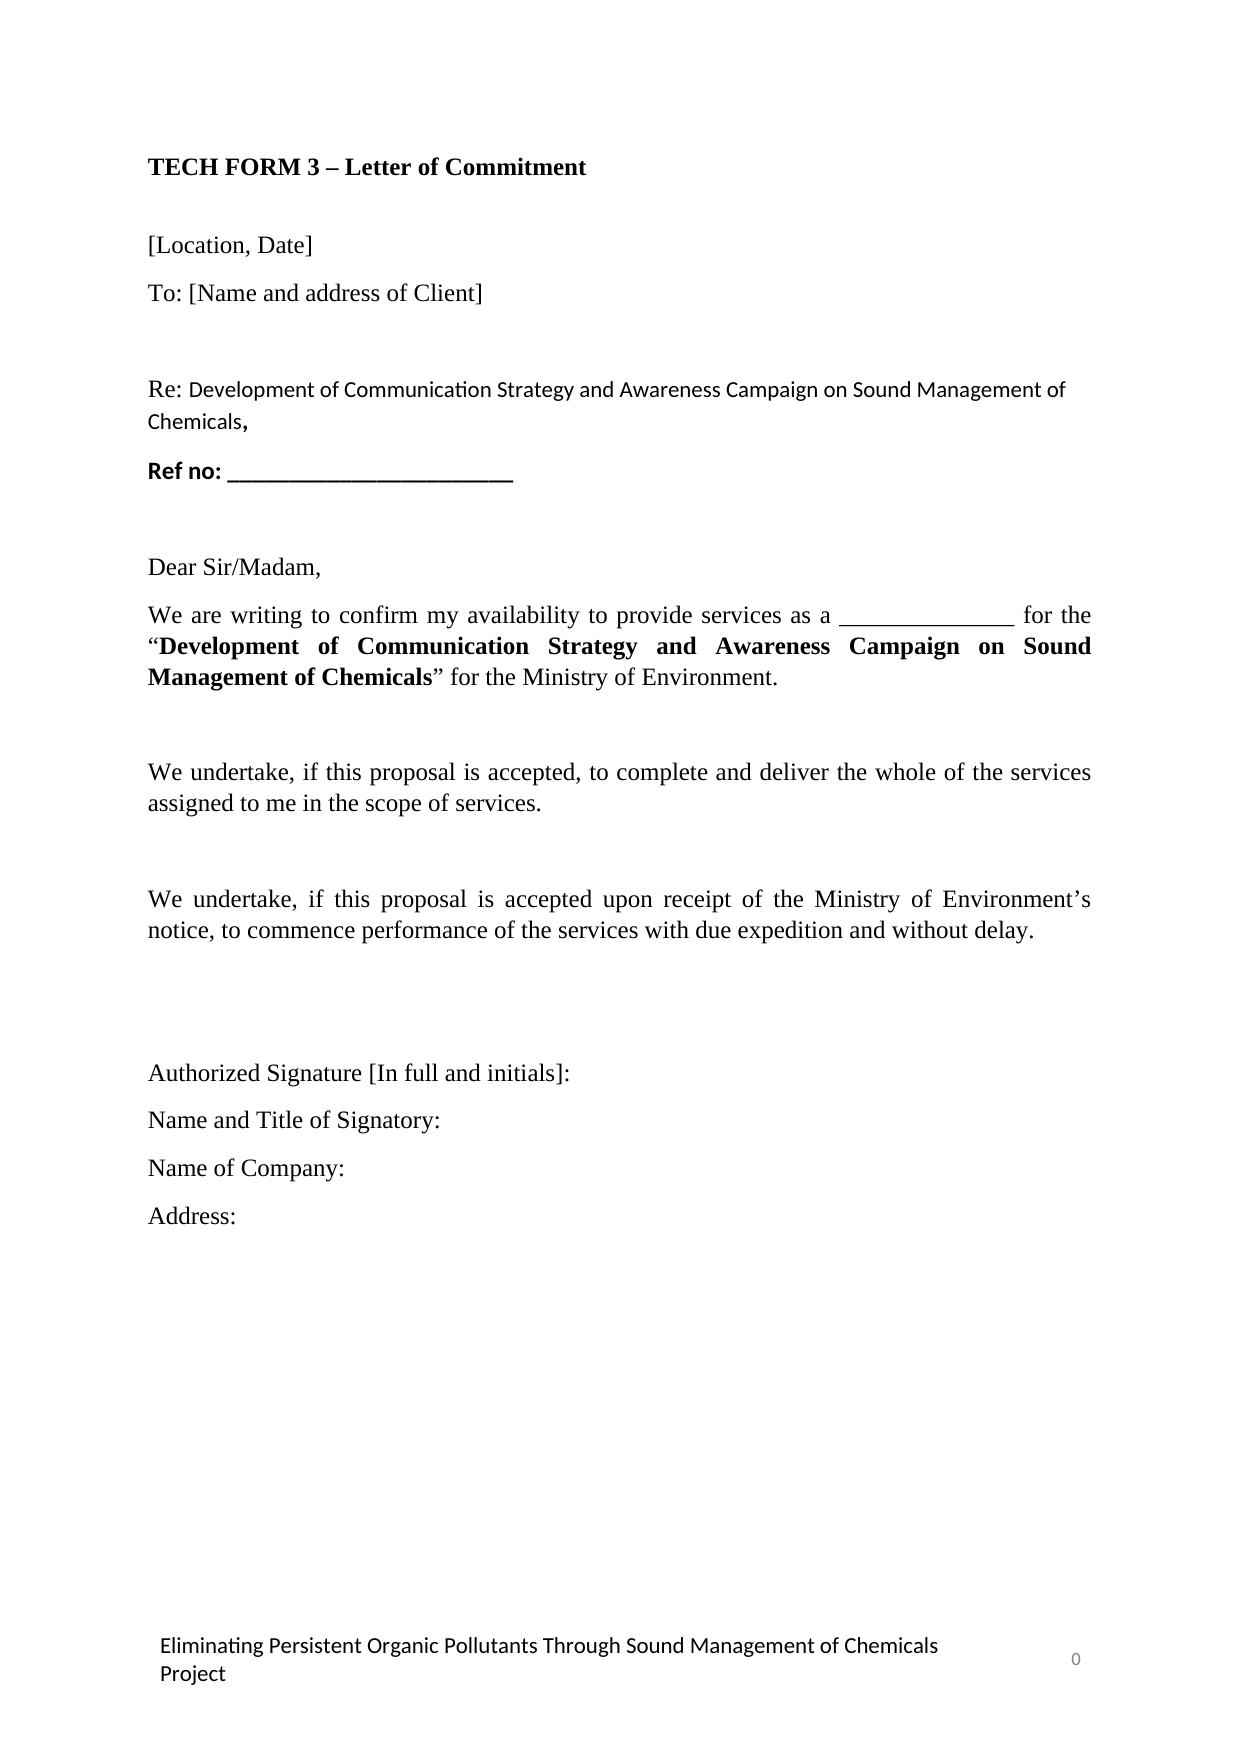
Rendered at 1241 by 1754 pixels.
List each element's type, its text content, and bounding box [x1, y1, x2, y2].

subtitle TECH FORM 3 – Letter of Commitment [148, 152, 1092, 181]
text Address: [148, 1201, 1092, 1230]
text [Location, Date] [148, 231, 1092, 259]
text Name of Company: [148, 1153, 1092, 1182]
text Name and Title of Signatory: [148, 1106, 1092, 1134]
text Authorized Signature [In full and initials]: [148, 1058, 1092, 1087]
text We undertake, if this proposal is accepted, to complete and deliver the whole of the services assigned to me in the scope of services. [148, 757, 1092, 817]
text We undertake, if this proposal is accepted upon receipt of the Ministry of Environment’s notice, to commence performance of the services with due expedition and without delay. [148, 884, 1092, 943]
text Re: , [148, 374, 1092, 436]
text Dear Sir/Madam, [148, 552, 1092, 581]
text We are writing to confirm my availability to provide services as a ______________ for the “Development of Communication Strategy and Awareness Campaign on Sound Management of Chemicals” for the Ministry of Environment. [148, 600, 1092, 691]
text Ref no: _______________________ [148, 455, 1092, 485]
text To: [Name and address of Client] [148, 278, 1092, 307]
